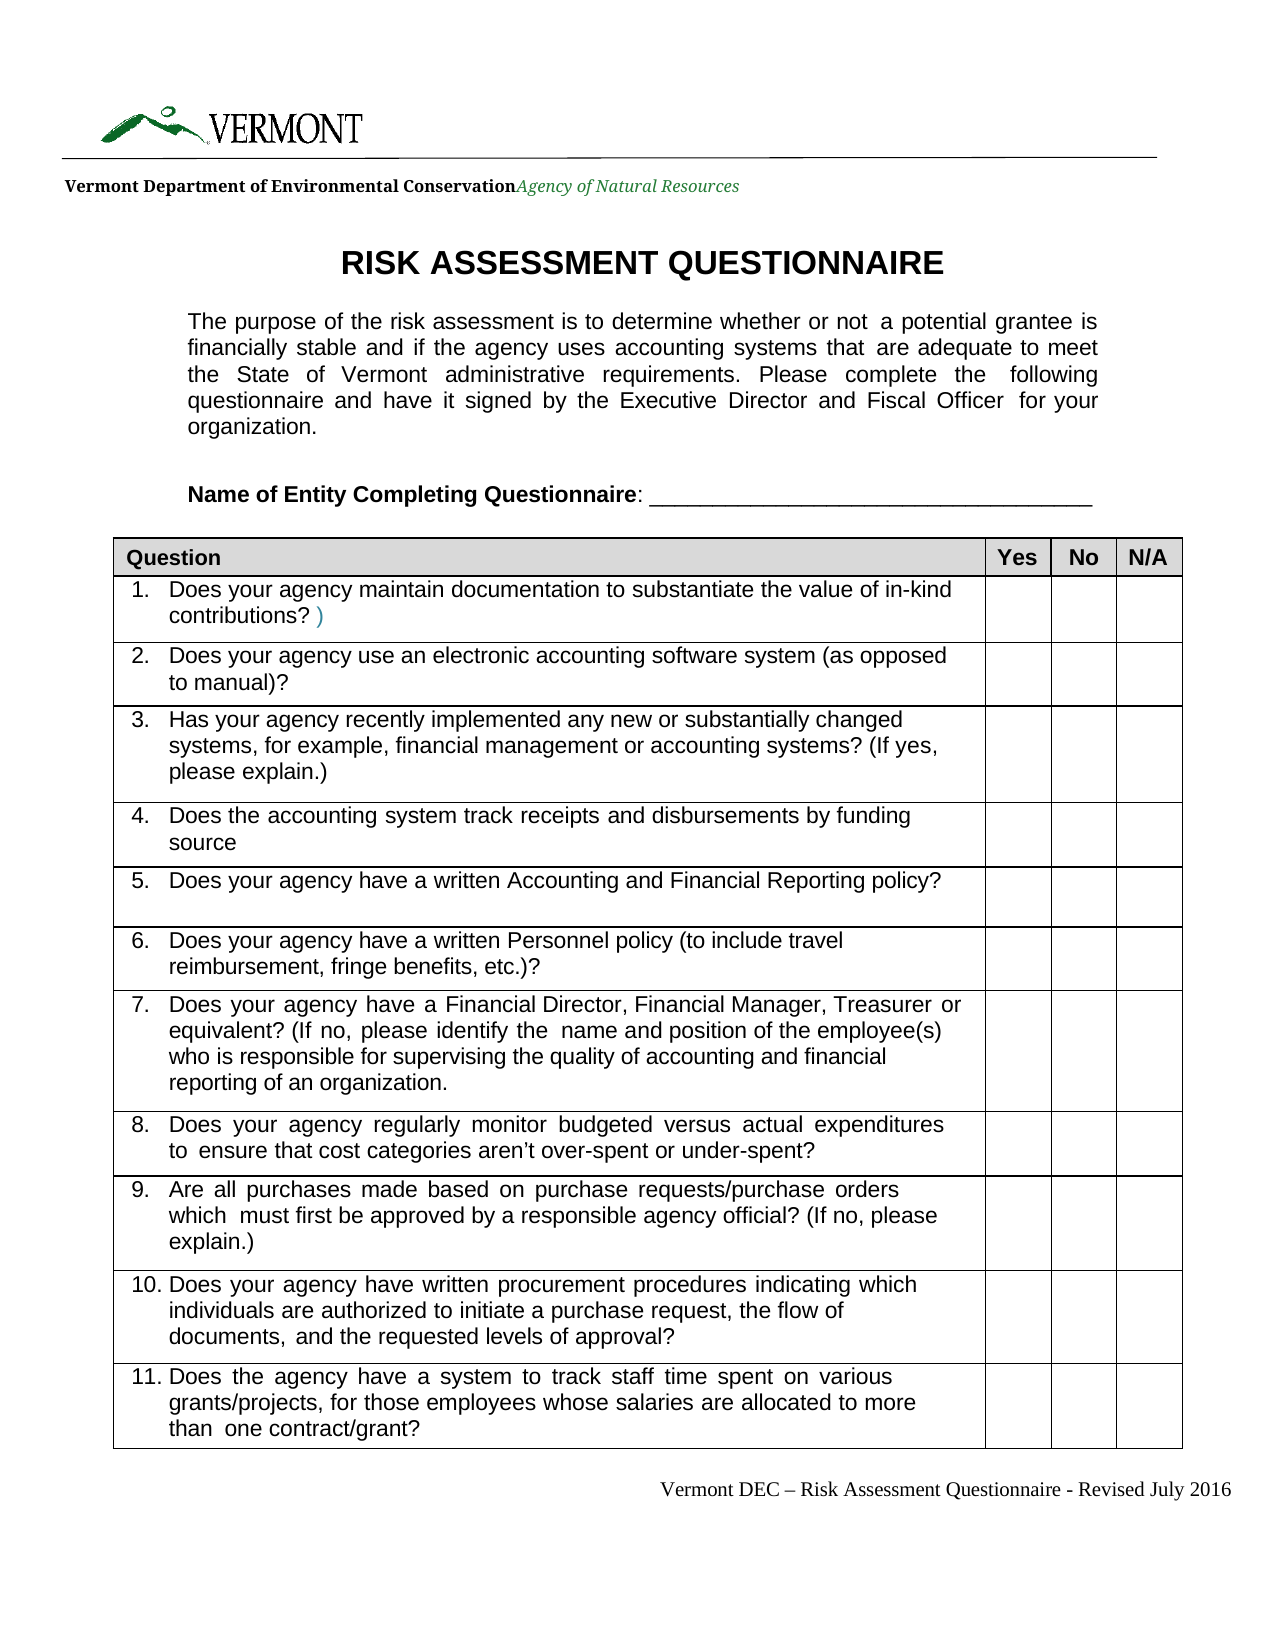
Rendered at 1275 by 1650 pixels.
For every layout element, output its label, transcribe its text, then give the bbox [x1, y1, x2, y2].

table_cell Has your agency recently implemented any new or substantially changed systems, for example, financial management or accounting systems? (If yes, please explain.) [114, 707, 985, 802]
text Vermont Department of Environmental Conservation Agency of Natural Resources [64, 175, 1231, 197]
text Name of Entity Completing Questionnaire: ___________________________________ [187, 481, 1099, 507]
table_cell [1052, 991, 1116, 1111]
table_cell Does your agency have a written Accounting and Financial Reporting policy? [114, 868, 985, 926]
table_header Question [114, 539, 985, 575]
table_header Yes [986, 539, 1050, 575]
table_cell [1117, 1364, 1182, 1448]
table_cell [986, 643, 1051, 705]
table_cell [986, 868, 1051, 926]
table_cell [986, 1271, 1051, 1363]
table_cell Does your agency use an electronic accounting software system (as opposed to manual)? [114, 643, 985, 705]
table_cell Does your agency maintain documentation to substantiate the value of in-kind contributions? ) [114, 577, 985, 642]
table_cell [1052, 1271, 1116, 1363]
table_cell Does the accounting system track receipts and disbursements by funding source [114, 803, 985, 866]
table_cell [986, 707, 1051, 802]
table_header No [1052, 539, 1116, 575]
table_cell [1052, 707, 1116, 802]
table_cell [1117, 1177, 1182, 1270]
table_cell [1052, 577, 1116, 642]
text RISK ASSESSMENT QUESTIONNAIRE [336, 243, 949, 282]
table_cell Does your agency regularly monitor budgeted versus actual expenditures to ensure that cost categories aren’t over-spent or under-spent? [114, 1112, 985, 1175]
table_cell Does the agency have a system to track staff time spent on various grants/projects, for those employees whose salaries are allocated to more than one contract/grant? [114, 1364, 985, 1448]
table_cell [1117, 991, 1182, 1111]
table_header N/A [1117, 539, 1182, 575]
picture [100, 104, 363, 147]
table_cell [1117, 928, 1182, 990]
table_cell [986, 1364, 1051, 1448]
table_cell [986, 577, 1051, 642]
table_cell [1117, 868, 1182, 926]
table_cell [986, 991, 1051, 1111]
table_cell [1052, 1177, 1116, 1270]
table_cell Does your agency have a Financial Director, Financial Manager, Treasurer or equivalent? (If no, please identify the name and position of the employee(s) who is responsible for supervising the quality of accounting and financial reporting of an organization. [114, 991, 985, 1111]
table_cell [1052, 1112, 1116, 1175]
table_cell [986, 1112, 1051, 1175]
table_cell [1052, 643, 1116, 705]
table_cell [1052, 868, 1116, 926]
table_cell Are all purchases made based on purchase requests/purchase orders which must first be approved by a responsible agency official? (If no, please explain.) [114, 1177, 985, 1270]
table_cell [986, 1177, 1051, 1270]
table_cell Does your agency have written procurement procedures indicating which individuals are authorized to initiate a purchase request, the flow of documents, and the requested levels of approval? [114, 1271, 985, 1363]
table_cell [1117, 1112, 1182, 1175]
table_cell [1117, 707, 1182, 802]
table_cell [1052, 803, 1116, 866]
table_cell [1117, 1271, 1182, 1363]
table_cell Does your agency have a written Personnel policy (to include travel reimbursement, fringe benefits, etc.)? [114, 928, 985, 990]
table_cell [1117, 577, 1182, 642]
table_cell [1117, 643, 1182, 705]
text The purpose of the risk assessment is to determine whether or not a potential grantee is financially stable and if the agency uses accounting systems that are adequate to meet the State of Vermont administrative requirements. Please complete the following questionnaire and have it signed by the Executive Director and Fiscal Officer for your organization. [187, 308, 1099, 440]
table_cell [1117, 803, 1182, 866]
table_cell [986, 803, 1051, 866]
table_cell [986, 928, 1051, 990]
table_cell [1052, 1364, 1116, 1448]
table_cell [1052, 928, 1116, 990]
